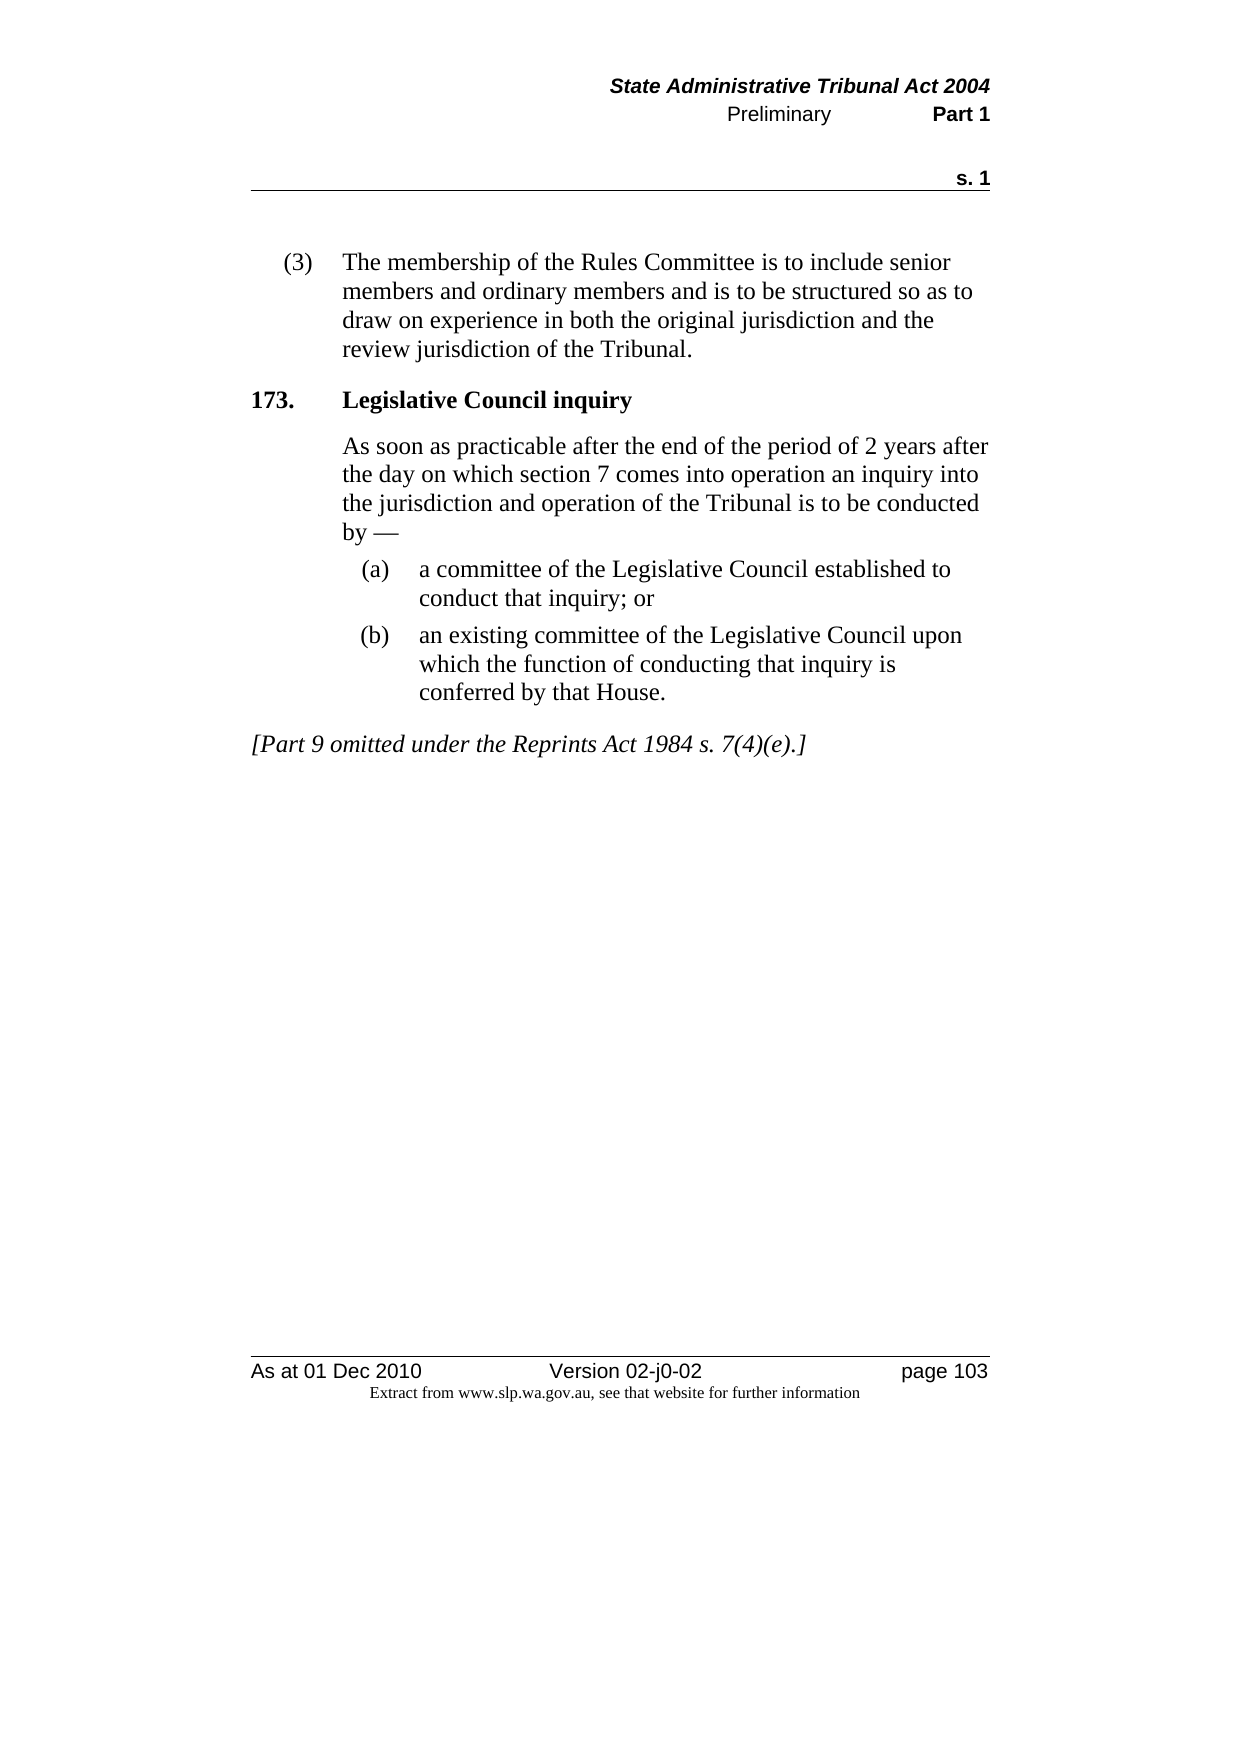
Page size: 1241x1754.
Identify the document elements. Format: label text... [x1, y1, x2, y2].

text (b) an existing committee of the Legislative Council upon which the function of conducting that inquiry is conferred by that House. [251, 620, 990, 706]
text [Part 9 omitted under the Reprints Act 1984 s. 7(4)(e).] [251, 729, 990, 758]
subtitle 173. Legislative Council inquiry [251, 385, 990, 414]
text (3) The membership of the Rules Committee is to include senior members and ordinary members and is to be structured so as to draw on experience in both the original jurisdiction and the review jurisdiction of the Tribunal. [251, 247, 990, 362]
text (a) a committee of the Legislative Council established to conduct that inquiry; or [251, 554, 990, 612]
text As soon as practicable after the end of the period of 2 years after the day on which section 7 comes into operation an inquiry into the jurisdiction and operation of the Tribunal is to be conducted by — [251, 431, 990, 546]
